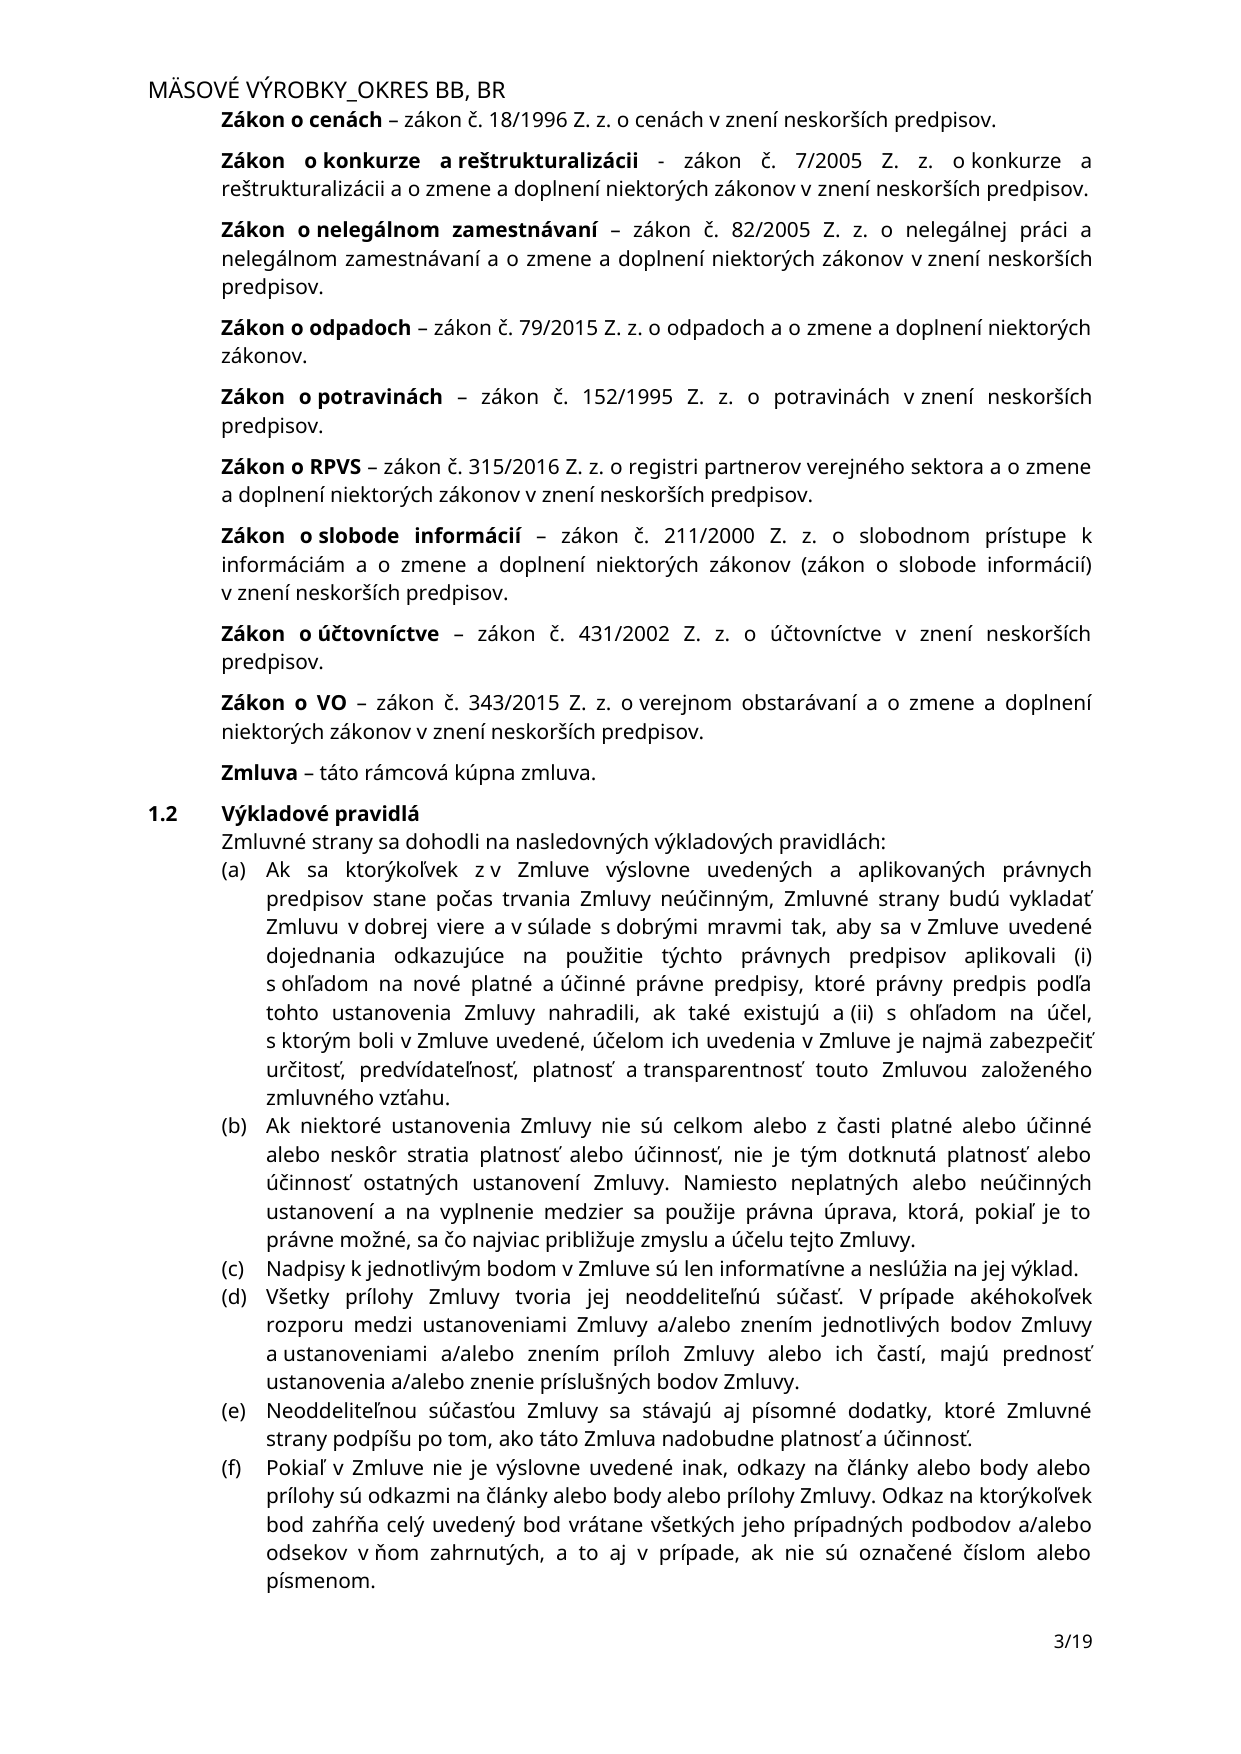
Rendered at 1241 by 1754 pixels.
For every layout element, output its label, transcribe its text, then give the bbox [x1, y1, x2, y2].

text Zákon o účtovníctve – zákon č. 431/2002 Z. z. o účtovníctve v znení neskorších predpisov. [221, 619, 1093, 676]
text Zákon o potravinách – zákon č. 152/1995 Z. z. o potravinách v znení neskorších predpisov. [221, 382, 1093, 439]
text (b) Ak niektoré ustanovenia Zmluvy nie sú celkom alebo z časti platné alebo účinné alebo neskôr stratia platnosť alebo účinnosť, nie je tým dotknutá platnosť alebo účinnosť ostatných ustanovení Zmluvy. Namiesto neplatných alebo neúčinných ustanovení a na vyplnenie medzier sa použije právna úprava, ktorá, pokiaľ je to právne možné, sa čo najviac približuje zmyslu a účelu tejto Zmluvy. [221, 1112, 1093, 1254]
text 1.2 Výkladové pravidlá [148, 799, 1093, 827]
text Zákon o konkurze a reštrukturalizácii - zákon č. 7/2005 Z. z. o konkurze a reštrukturalizácii a o zmene a doplnení niektorých zákonov v znení neskorších predpisov. [221, 146, 1093, 203]
text (f) Pokiaľ v Zmluve nie je výslovne uvedené inak, odkazy na články alebo body alebo prílohy sú odkazmi na články alebo body alebo prílohy Zmluvy. Odkaz na ktorýkoľvek bod zahŕňa celý uvedený bod vrátane všetkých jeho prípadných podbodov a/alebo odsekov v ňom zahrnutých, a to aj v prípade, ak nie sú označené číslom alebo písmenom. [221, 1453, 1093, 1595]
text (e) Neoddeliteľnou súčasťou Zmluvy sa stávajú aj písomné dodatky, ktoré Zmluvné strany podpíšu po tom, ako táto Zmluva nadobudne platnosť a účinnosť. [221, 1396, 1093, 1453]
text (d) Všetky prílohy Zmluvy tvoria jej neoddeliteľnú súčasť. V prípade akéhokoľvek rozporu medzi ustanoveniami Zmluvy a/alebo znením jednotlivých bodov Zmluvy a ustanoveniami a/alebo znením príloh Zmluvy alebo ich častí, majú prednosť ustanovenia a/alebo znenie príslušných bodov Zmluvy. [221, 1282, 1093, 1396]
text Zákon o slobode informácií – zákon č. 211/2000 Z. z. o slobodnom prístupe k informáciám a o zmene a doplnení niektorých zákonov (zákon o slobode informácií) v znení neskorších predpisov. [221, 521, 1093, 607]
text Zákon o cenách – zákon č. 18/1996 Z. z. o cenách v znení neskorších predpisov. [221, 105, 1093, 133]
text Zmluva – táto rámcová kúpna zmluva. [221, 758, 1093, 786]
text Zmluvné strany sa dohodli na nasledovných výkladových pravidlách: [148, 827, 1093, 856]
text Zákon o odpadoch – zákon č. 79/2015 Z. z. o odpadoch a o zmene a doplnení niektorých zákonov. [221, 313, 1093, 370]
text (c) Nadpisy k jednotlivým bodom v Zmluve sú len informatívne a neslúžia na jej výklad. [221, 1254, 1093, 1282]
text (a) Ak sa ktorýkoľvek z v Zmluve výslovne uvedených a aplikovaných právnych predpisov stane počas trvania Zmluvy neúčinným, Zmluvné strany budú vykladať Zmluvu v dobrej viere a v súlade s dobrými mravmi tak, aby sa v Zmluve uvedené dojednania odkazujúce na použitie týchto právnych predpisov aplikovali (i) s ohľadom na nové platné a účinné právne predpisy, ktoré právny predpis podľa tohto ustanovenia Zmluvy nahradili, ak také existujú a (ii) s ohľadom na účel, s ktorým boli v Zmluve uvedené, účelom ich uvedenia v Zmluve je najmä zabezpečiť určitosť, predvídateľnosť, platnosť a transparentnosť touto Zmluvou založeného zmluvného vzťahu. [221, 856, 1093, 1112]
text Zákon o RPVS – zákon č. 315/2016 Z. z. o registri partnerov verejného sektora a o zmene a doplnení niektorých zákonov v znení neskorších predpisov. [221, 452, 1093, 509]
text Zákon o VO – zákon č. 343/2015 Z. z. o verejnom obstarávaní a o zmene a doplnení niektorých zákonov v znení neskorších predpisov. [221, 688, 1093, 745]
text Zákon o nelegálnom zamestnávaní – zákon č. 82/2005 Z. z. o nelegálnej práci a nelegálnom zamestnávaní a o zmene a doplnení niektorých zákonov v znení neskorších predpisov. [221, 215, 1093, 301]
